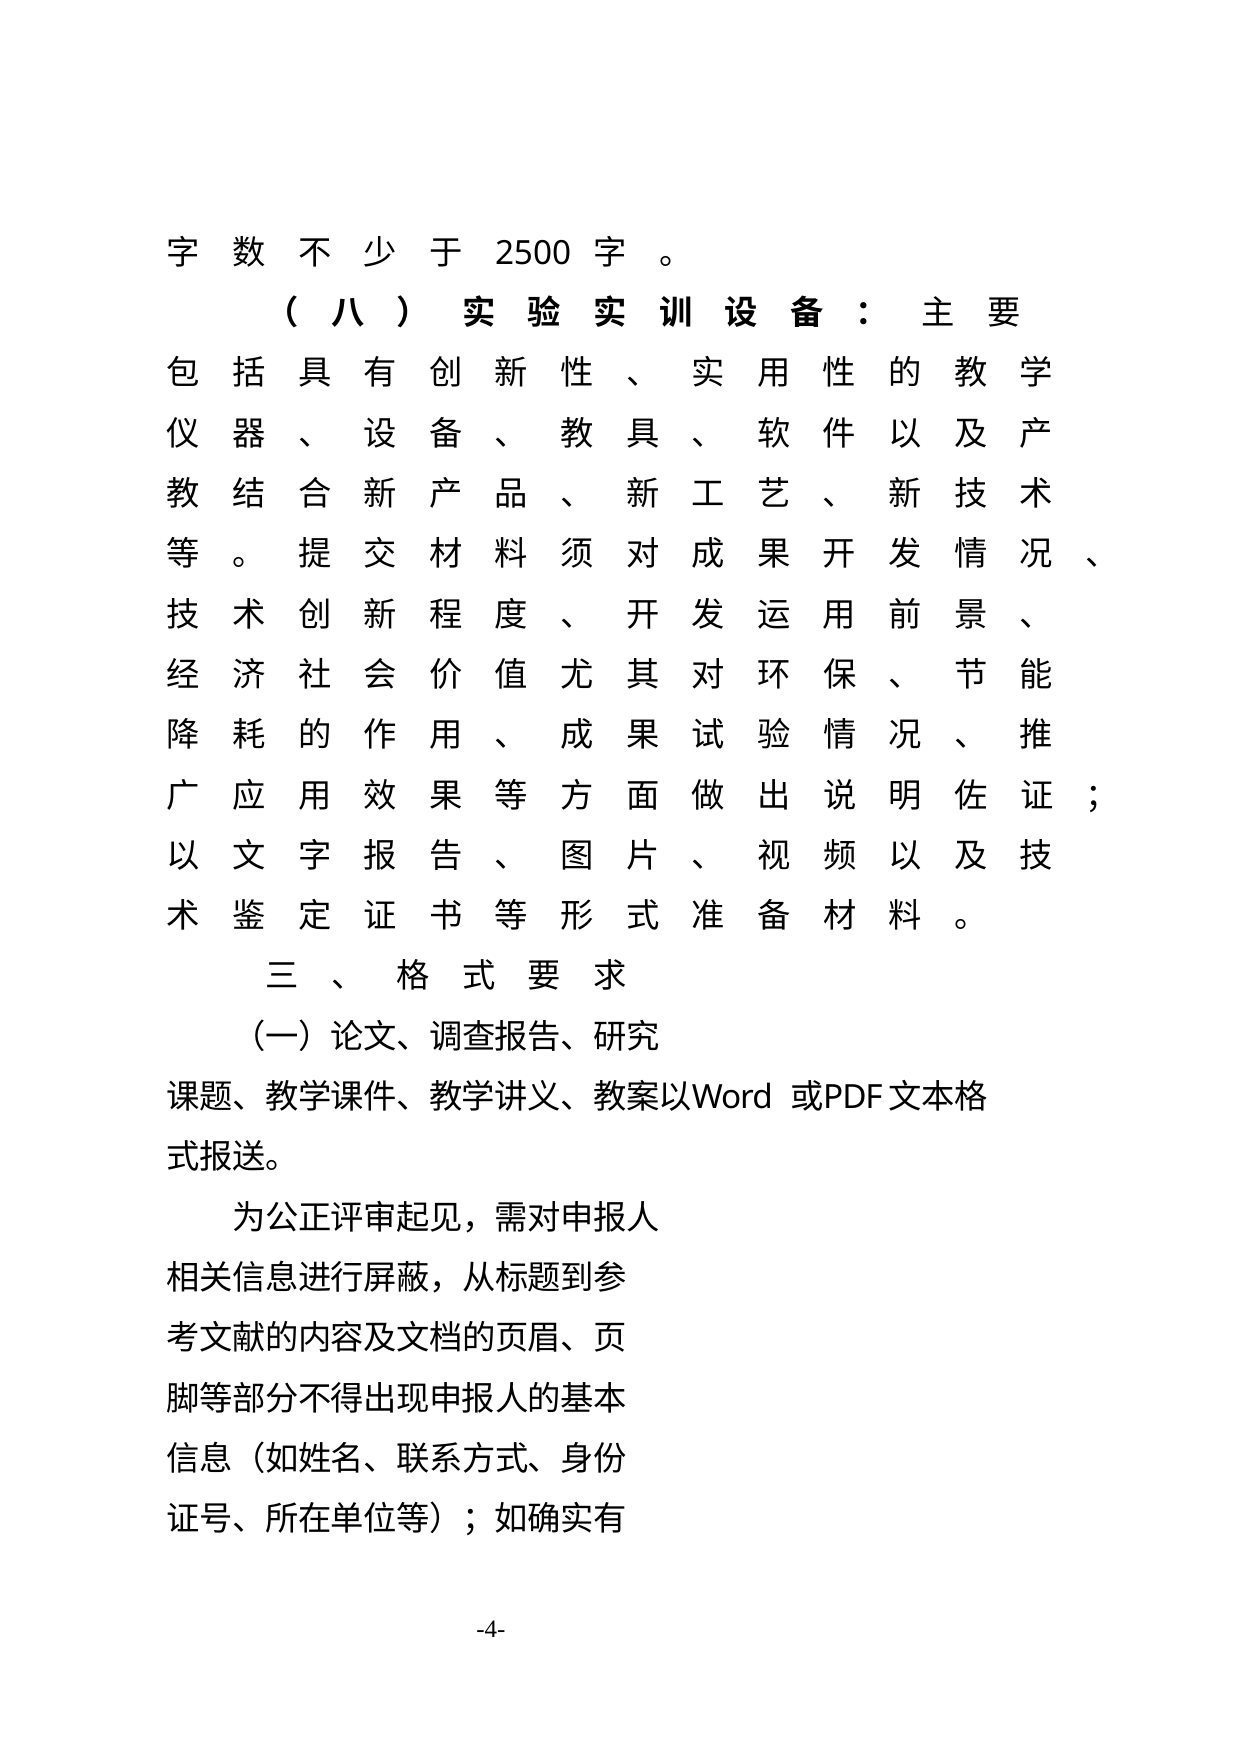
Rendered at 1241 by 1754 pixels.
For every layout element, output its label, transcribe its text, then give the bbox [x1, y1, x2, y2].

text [167, 1184, 1085, 1546]
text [167, 219, 1085, 280]
text （一）论文、调查报告、研究课题、教学课件、教学讲义、教案以Word或PDF文本格式报送。 [167, 1003, 1085, 1184]
text （八）实验实训设备：主要包括具有创新性、实用性的教学仪器、设备、教具、软件以及产教结合新产品、新工艺、新技术等。提交材料须对成果开发情况、技术创新程度、开发运用前景、经济社会价值尤其对环保、节能降耗的作用、成果试验情况、推广应用效果等方面做出说明佐证；以文字报告、图片、视频以及技术鉴定证书等形式准备材料。 [167, 280, 1085, 943]
text 三、格式要求 [167, 943, 1085, 1003]
